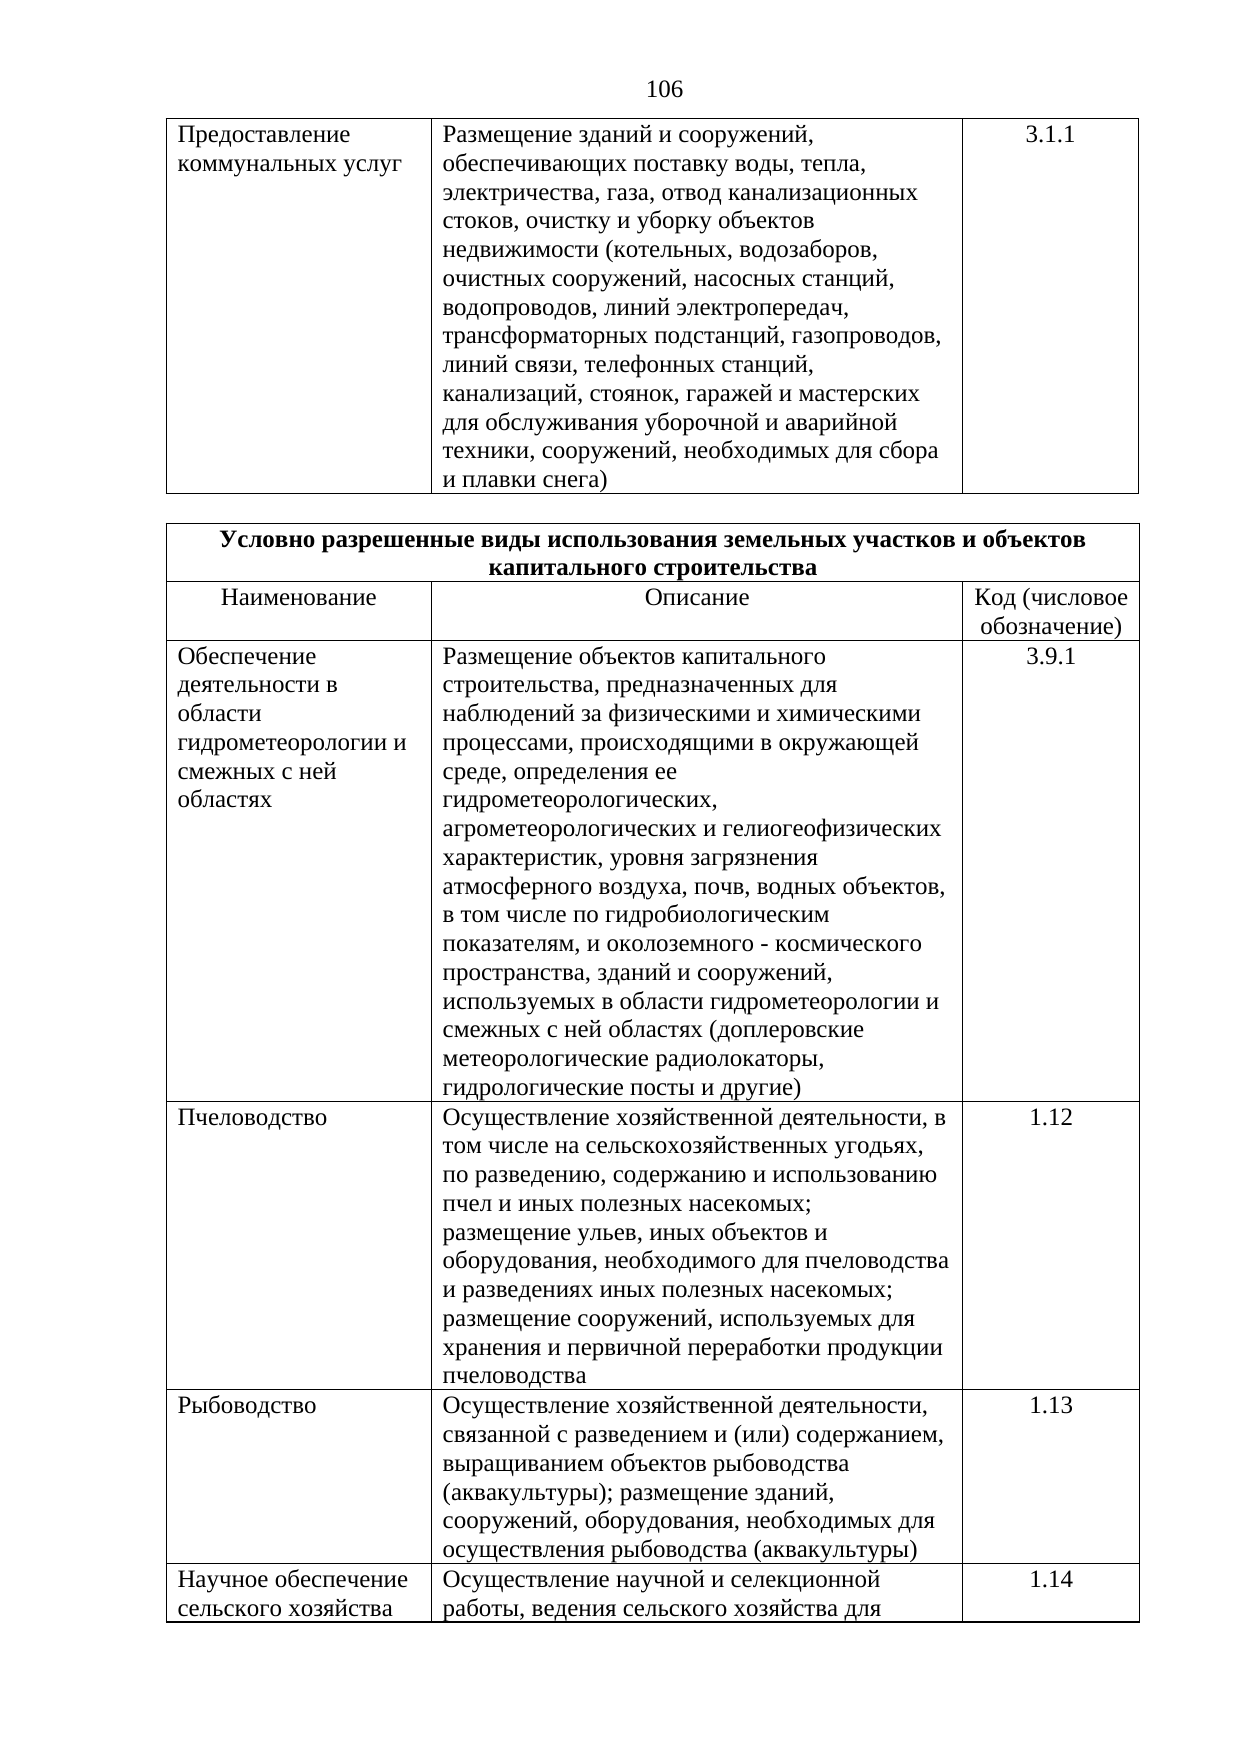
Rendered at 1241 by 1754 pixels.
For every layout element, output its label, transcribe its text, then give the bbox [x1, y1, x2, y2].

table_cell Описание [432, 582, 962, 640]
table_cell Наименование [167, 582, 431, 640]
table_cell 1.13 [963, 1390, 1139, 1563]
table_cell 3.9.1 [963, 641, 1139, 1101]
table_cell Обеспечение деятельности в области гидрометеорологии и смежных с ней областях [167, 641, 431, 1101]
table_cell Размещение объектов капитального строительства, предназначенных для наблюдений за физическими и химическими процессами, происходящими в окружающей среде, определения ее гидрометеорологических, агрометеорологических и гелиогеофизических характеристик, уровня загрязнения атмосферного воздуха, почв, водных объектов, в том числе по гидробиологическим показателям, и околоземного - космического пространства, зданий и сооружений, используемых в области гидрометеорологии и смежных с ней областях (доплеровские метеорологические радиолокаторы, гидрологические посты и другие) [432, 641, 962, 1101]
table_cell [432, 1564, 962, 1621]
table_cell Предоставление коммунальных услуг [167, 119, 431, 493]
table_cell Размещение зданий и сооружений, обеспечивающих поставку воды, тепла, электричества, газа, отвод канализационных стоков, очистку и уборку объектов недвижимости (котельных, водозаборов, очистных сооружений, насосных станций, водопроводов, линий электропередач, трансформаторных подстанций, газопроводов, линий связи, телефонных станций, канализаций, стоянок, гаражей и мастерских для обслуживания уборочной и аварийной техники, сооружений, необходимых для сбора и плавки снега) [432, 119, 962, 493]
table_header Условно разрешенные виды использования земельных участков и объектов капитального строительства [167, 524, 1139, 581]
table_cell 1.14 [963, 1564, 1139, 1621]
table_cell Рыбоводство [167, 1390, 431, 1563]
table_cell 3.1.1 [963, 119, 1138, 493]
table_cell Осуществление хозяйственной деятельности, связанной с разведением и (или) содержанием, выращиванием объектов рыбоводства (аквакультуры); размещение зданий, сооружений, оборудования, необходимых для осуществления рыбоводства (аквакультуры) [432, 1390, 962, 1563]
table_cell 1.12 [963, 1102, 1139, 1389]
table_cell Код (числовое обозначение) [963, 582, 1139, 640]
table_cell Осуществление хозяйственной деятельности, в том числе на сельскохозяйственных угодьях, по разведению, содержанию и использованию пчел и иных полезных насекомых; размещение ульев, иных объектов и оборудования, необходимого для пчеловодства и разведениях иных полезных насекомых; размещение сооружений, используемых для хранения и первичной переработки продукции пчеловодства [432, 1102, 962, 1389]
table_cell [167, 1564, 431, 1621]
table_cell Пчеловодство [167, 1102, 431, 1389]
